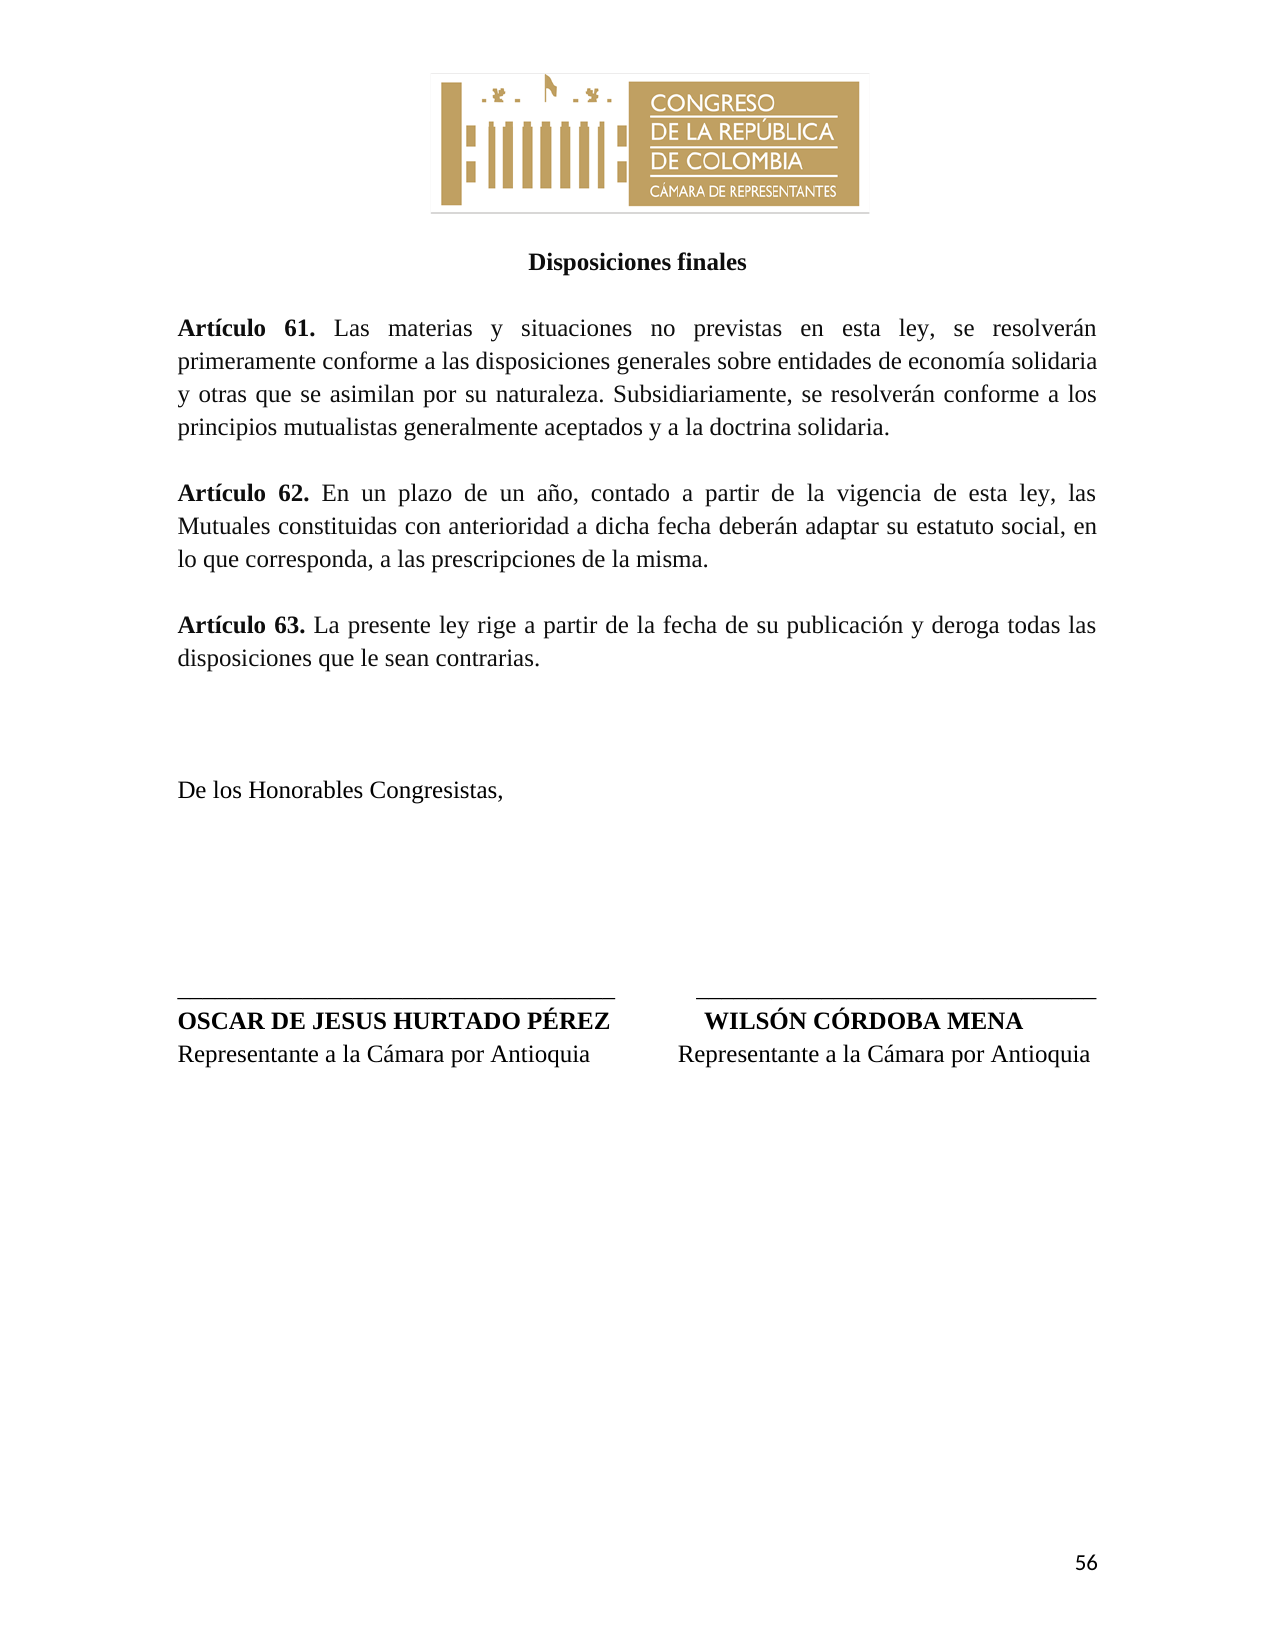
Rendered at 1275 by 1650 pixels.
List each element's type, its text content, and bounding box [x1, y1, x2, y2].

text De los Honorables Congresistas, [177, 775, 1098, 804]
text Artículo 63. La presente ley rige a partir de la fecha de su publicación y deroga todas las disposiciones que le sean contrarias. [177, 610, 1098, 672]
text Artículo 61. Las materias y situaciones no previstas en esta ley, se resolverán primeramente conforme a las disposiciones generales sobre entidades de economía solidaria y otras que se asimilan por su naturaleza. Subsidiariamente, se resolverán conforme a los principios mutualistas generalmente aceptados y a la doctrina solidaria. [177, 313, 1098, 441]
text Disposiciones finales [177, 247, 1098, 275]
text OSCAR DE JESUS HURTADO PÉREZ WILSÓN CÓRDOBA MENA [177, 1006, 1098, 1035]
text ___________________________________ ________________________________ [177, 973, 1098, 1002]
text Representante a la Cámara por Antioquia Representante a la Cámara por Antioquia [177, 1039, 1098, 1068]
picture [430, 73, 870, 214]
text Artículo 62. En un plazo de un año, contado a partir de la vigencia de esta ley, las Mutuales constituidas con anterioridad a dicha fecha deberán adaptar su estatuto social, en lo que corresponda, a las prescripciones de la misma. [177, 478, 1098, 573]
